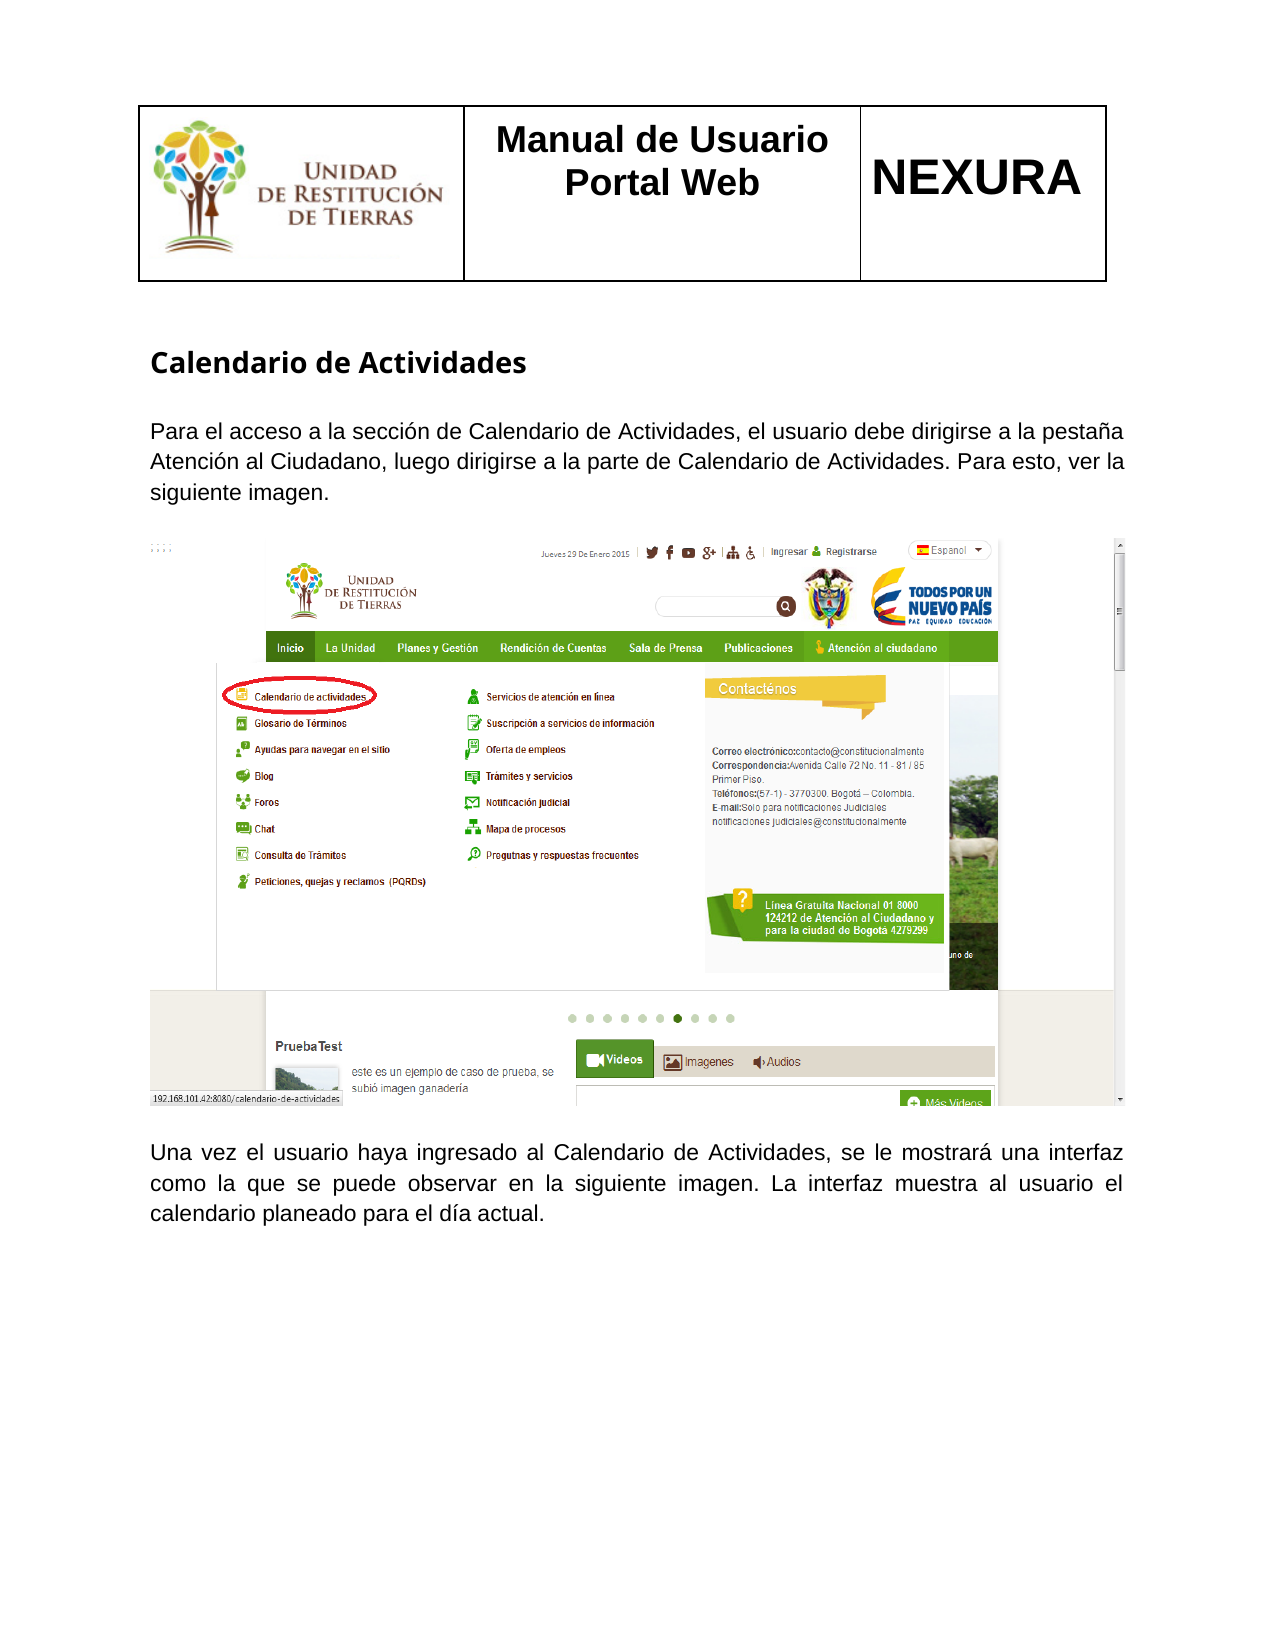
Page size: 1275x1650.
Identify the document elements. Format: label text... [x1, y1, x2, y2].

picture [150, 538, 1125, 1106]
text Una vez el usuario haya ingresado al Calendario de Actividades, se le mostrará una interfaz como la que se puede observar en la siguiente imagen. La interfaz muestra al usuario el calendario planeado para el día actual. [150, 1139, 1125, 1226]
picture [149, 117, 452, 259]
text Para el acceso a la sección de Calendario de Actividades, el usuario debe dirigirse a la pestaña Atención al Ciudadano, luego dirigirse a la parte de Calendario de Actividades. Para esto, ver la siguiente imagen. [150, 418, 1125, 505]
text Calendario de Actividades [150, 342, 1125, 382]
